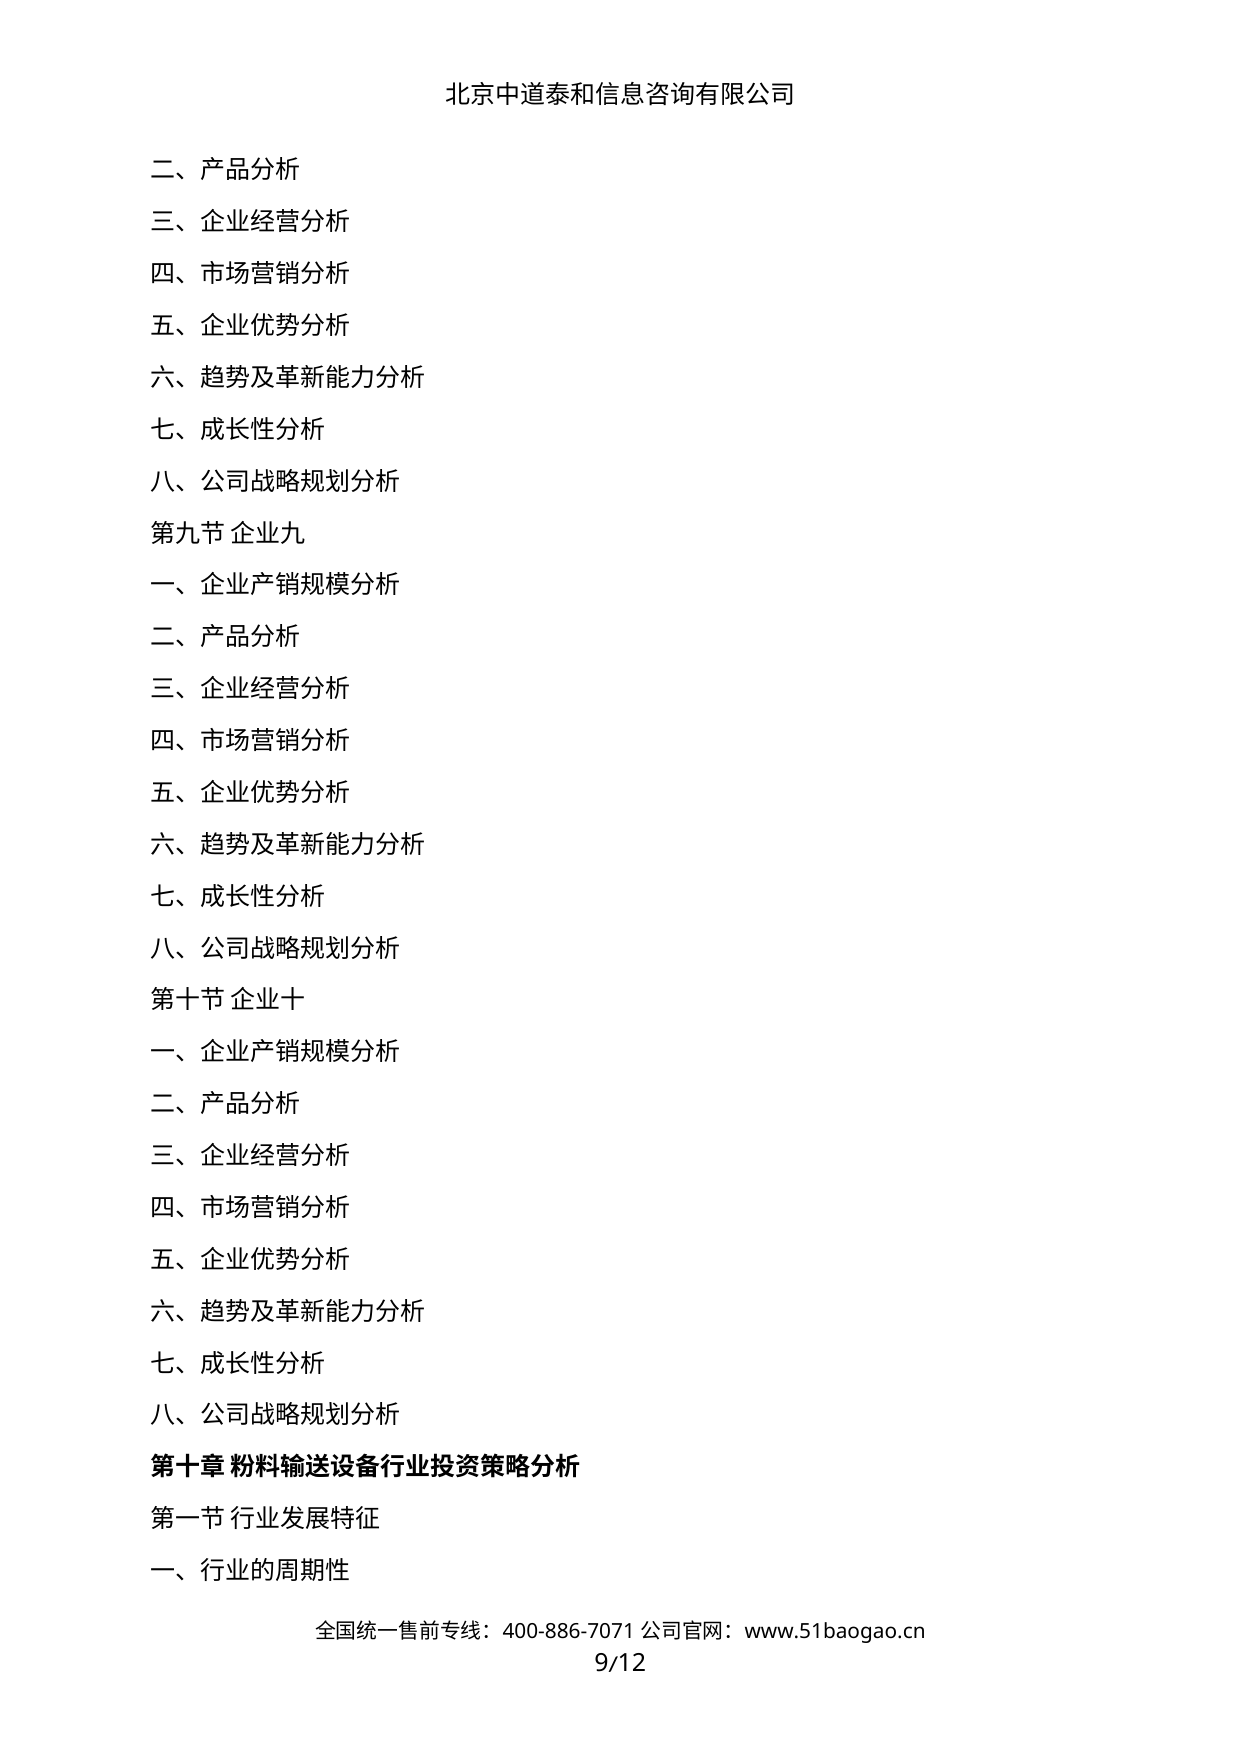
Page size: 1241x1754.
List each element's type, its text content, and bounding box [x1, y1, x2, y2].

text 七、成长性分析 [150, 409, 1090, 446]
text 二、产品分析 [150, 1084, 1090, 1120]
text 一、企业产销规模分析 [150, 565, 1090, 601]
text 八、公司战略规划分析 [150, 1395, 1090, 1431]
text 四、市场营销分析 [150, 1187, 1090, 1224]
text 七、成长性分析 [150, 1343, 1090, 1379]
text 五、企业优势分析 [150, 306, 1090, 342]
text 第十节 企业十 [150, 980, 1090, 1016]
text 第十章 粉料输送设备行业投资策略分析 [150, 1447, 1090, 1483]
text 一、行业的周期性 [150, 1551, 1090, 1587]
text 二、产品分析 [150, 150, 1090, 186]
text 六、趋势及革新能力分析 [150, 357, 1090, 394]
text 三、企业经营分析 [150, 1136, 1090, 1172]
text 四、市场营销分析 [150, 721, 1090, 757]
text 六、趋势及革新能力分析 [150, 1291, 1090, 1327]
text 八、公司战略规划分析 [150, 461, 1090, 497]
text 第九节 企业九 [150, 513, 1090, 549]
text 四、市场营销分析 [150, 254, 1090, 290]
text 八、公司战略规划分析 [150, 928, 1090, 964]
text 三、企业经营分析 [150, 669, 1090, 705]
text 一、企业产销规模分析 [150, 1032, 1090, 1068]
text 三、企业经营分析 [150, 202, 1090, 238]
text 六、趋势及革新能力分析 [150, 824, 1090, 861]
text 二、产品分析 [150, 617, 1090, 653]
text 七、成长性分析 [150, 876, 1090, 912]
text 第一节 行业发展特征 [150, 1499, 1090, 1535]
text 五、企业优势分析 [150, 1239, 1090, 1276]
text 五、企业优势分析 [150, 772, 1090, 809]
